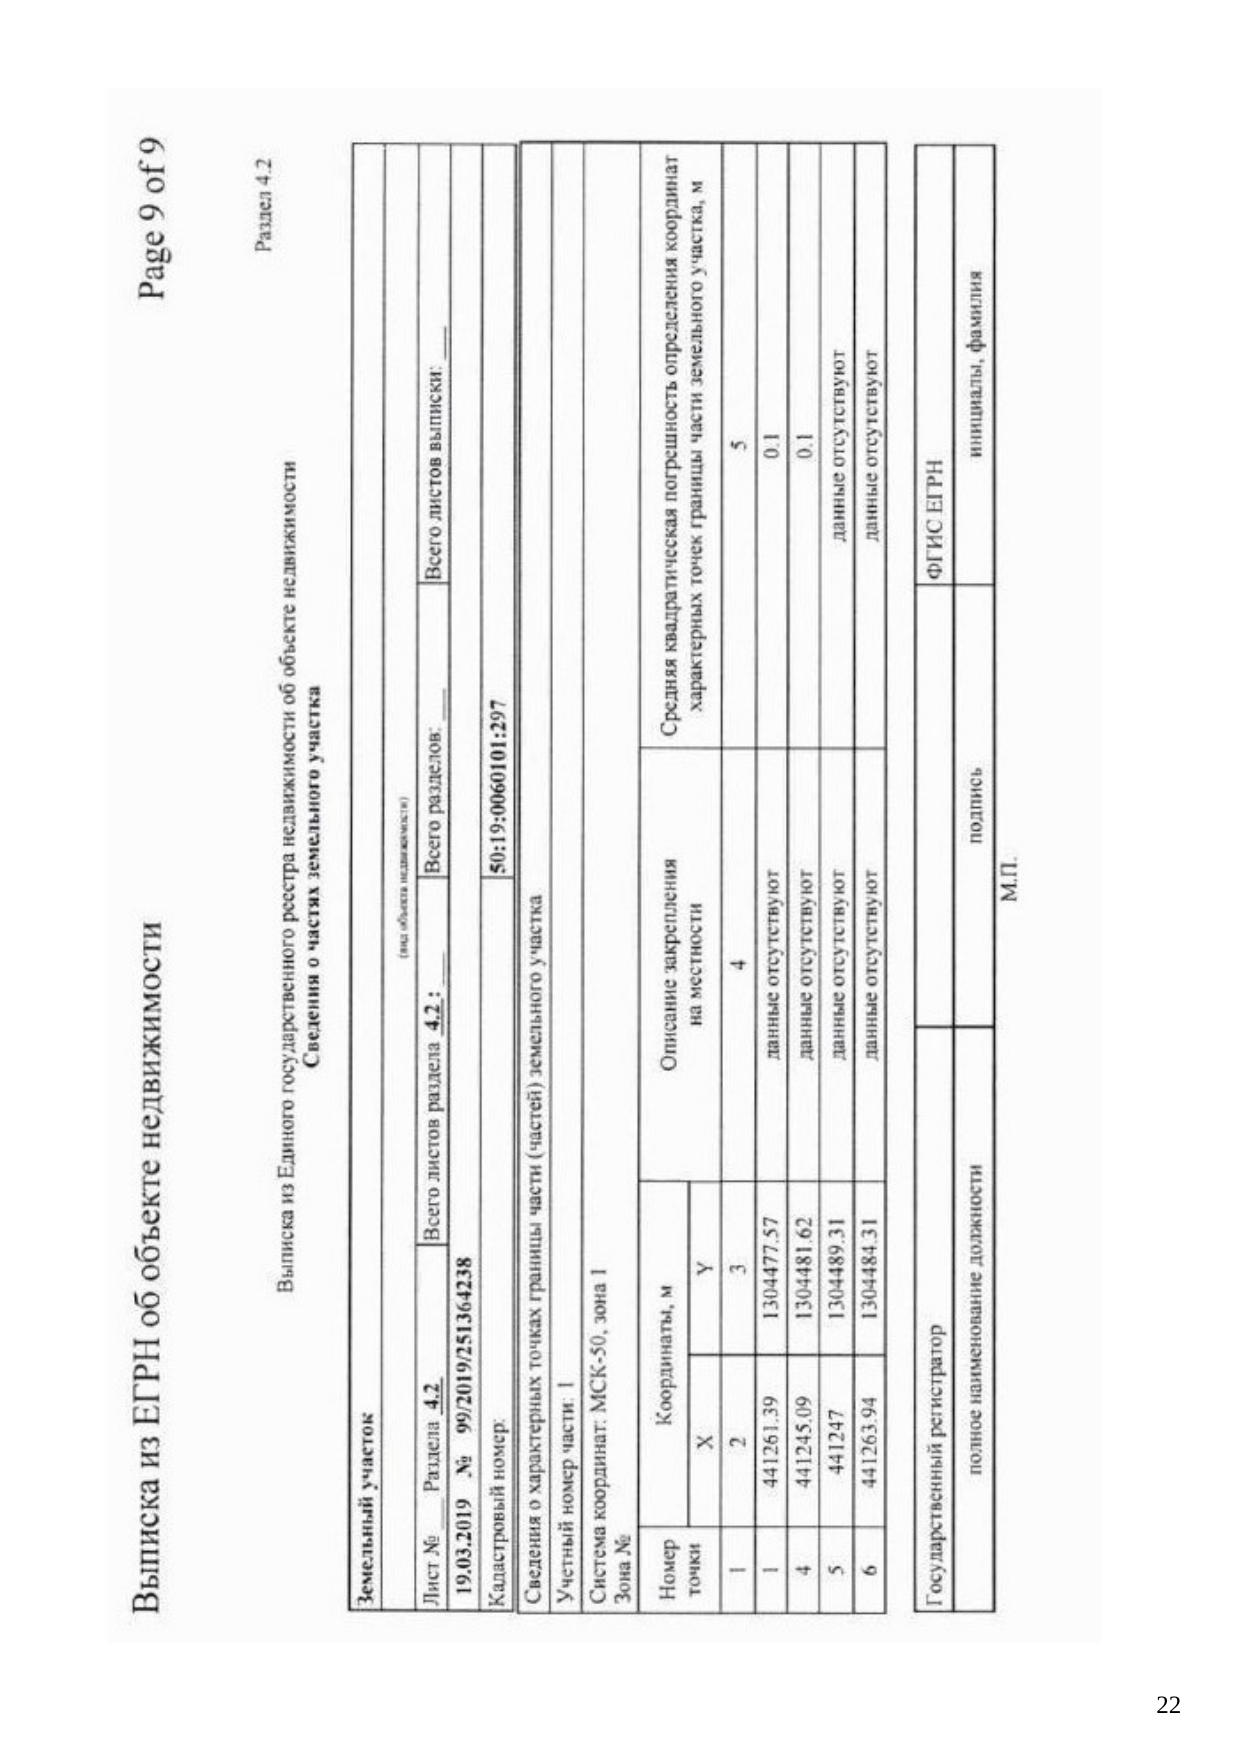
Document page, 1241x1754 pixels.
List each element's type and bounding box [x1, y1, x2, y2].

picture [103, 88, 1102, 1643]
